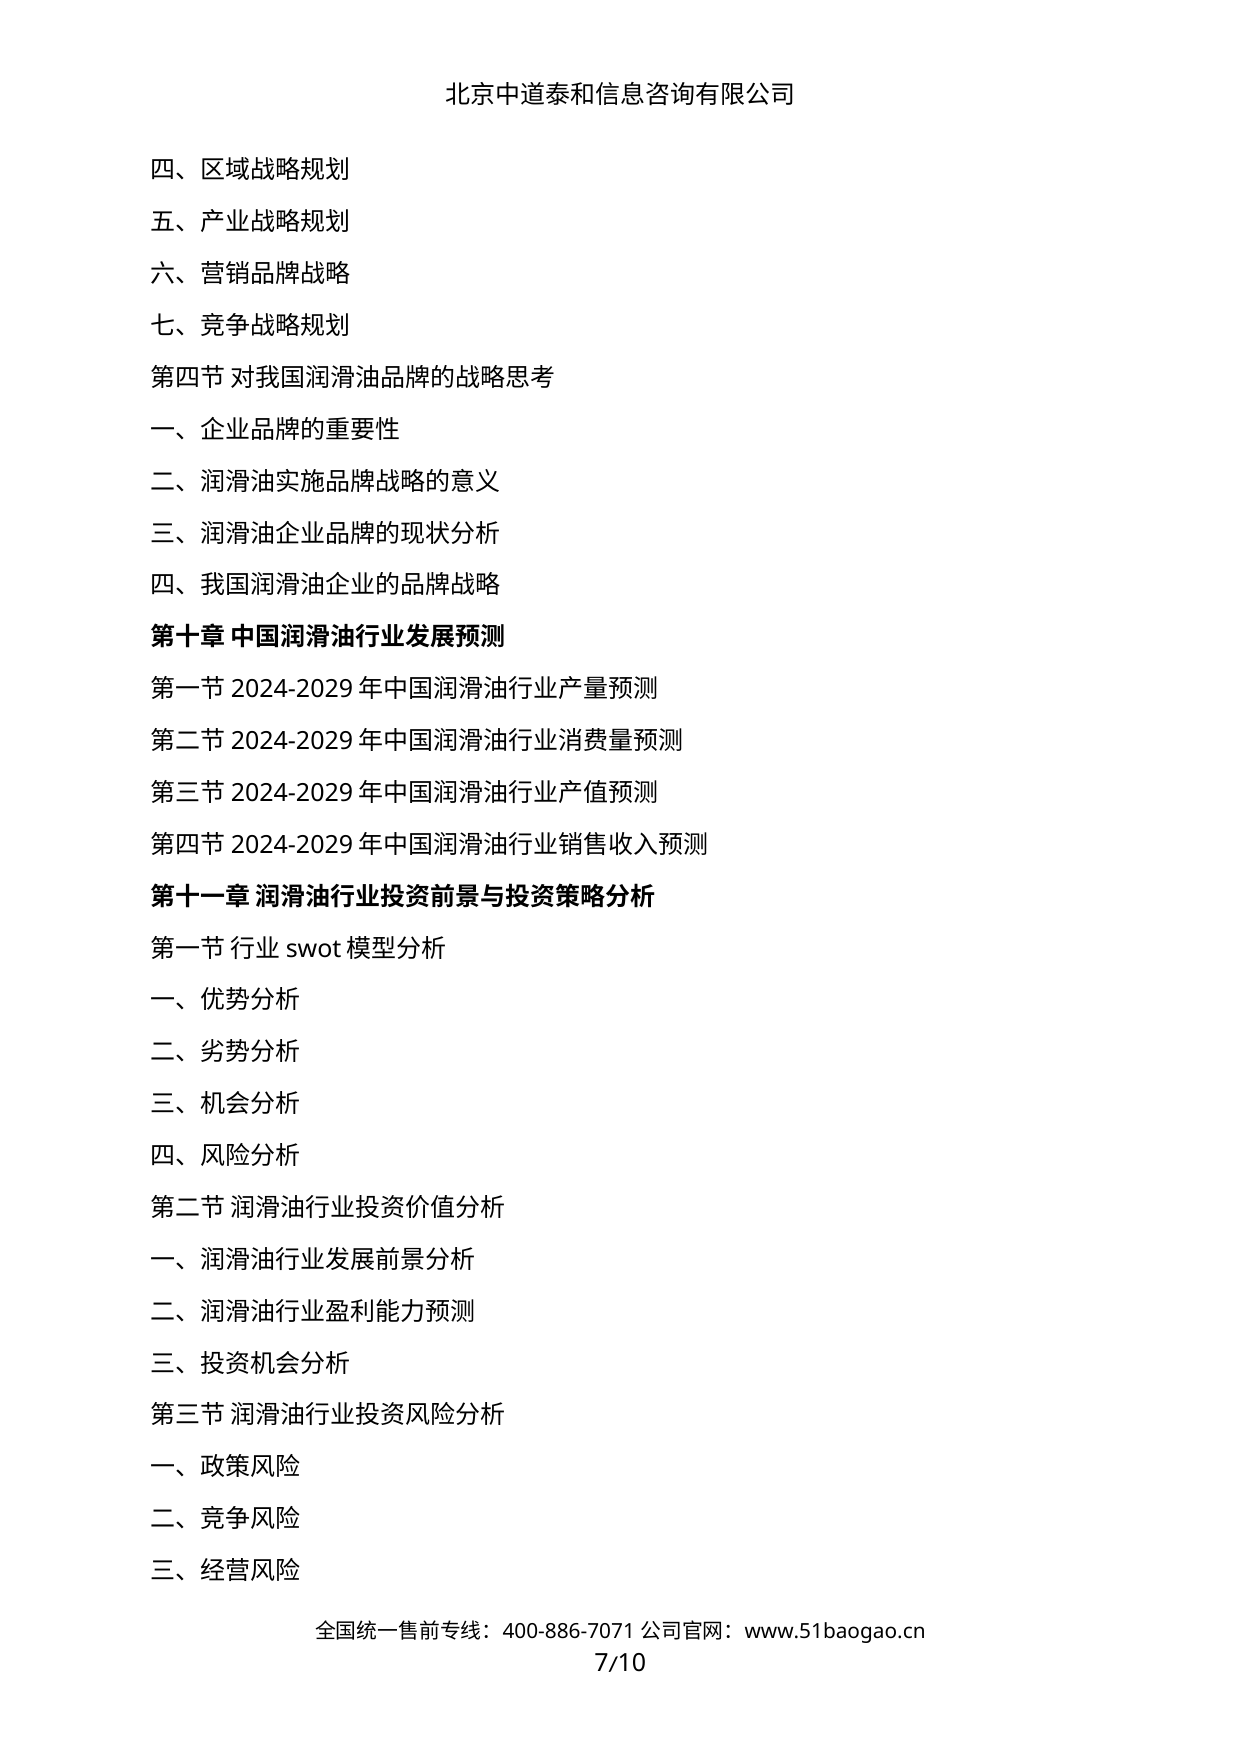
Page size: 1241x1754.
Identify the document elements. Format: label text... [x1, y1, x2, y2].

text 五、产业战略规划 [150, 202, 1090, 238]
text 一、润滑油行业发展前景分析 [150, 1239, 1090, 1276]
text 第十一章 润滑油行业投资前景与投资策略分析 [150, 876, 1090, 912]
text 第三节 2024-2029年中国润滑油行业产值预测 [150, 772, 1090, 809]
text 第二节 2024-2029年中国润滑油行业消费量预测 [150, 721, 1090, 757]
text 二、润滑油实施品牌战略的意义 [150, 461, 1090, 497]
text 第一节 2024-2029年中国润滑油行业产量预测 [150, 669, 1090, 705]
text 一、政策风险 [150, 1447, 1090, 1483]
text 三、润滑油企业品牌的现状分析 [150, 513, 1090, 549]
text 第四节 对我国润滑油品牌的战略思考 [150, 357, 1090, 394]
text 第二节 润滑油行业投资价值分析 [150, 1187, 1090, 1224]
text 一、优势分析 [150, 980, 1090, 1016]
text 四、风险分析 [150, 1136, 1090, 1172]
text 六、营销品牌战略 [150, 254, 1090, 290]
text 二、润滑油行业盈利能力预测 [150, 1291, 1090, 1327]
text 三、投资机会分析 [150, 1343, 1090, 1379]
text 第四节 2024-2029年中国润滑油行业销售收入预测 [150, 824, 1090, 861]
text 三、经营风险 [150, 1551, 1090, 1587]
text 第十章 中国润滑油行业发展预测 [150, 617, 1090, 653]
text 三、机会分析 [150, 1084, 1090, 1120]
text 二、劣势分析 [150, 1032, 1090, 1068]
text 第一节 行业swot模型分析 [150, 928, 1090, 964]
text 第三节 润滑油行业投资风险分析 [150, 1395, 1090, 1431]
text 一、企业品牌的重要性 [150, 409, 1090, 446]
text 七、竞争战略规划 [150, 306, 1090, 342]
text 四、区域战略规划 [150, 150, 1090, 186]
text 二、竞争风险 [150, 1499, 1090, 1535]
text 四、我国润滑油企业的品牌战略 [150, 565, 1090, 601]
